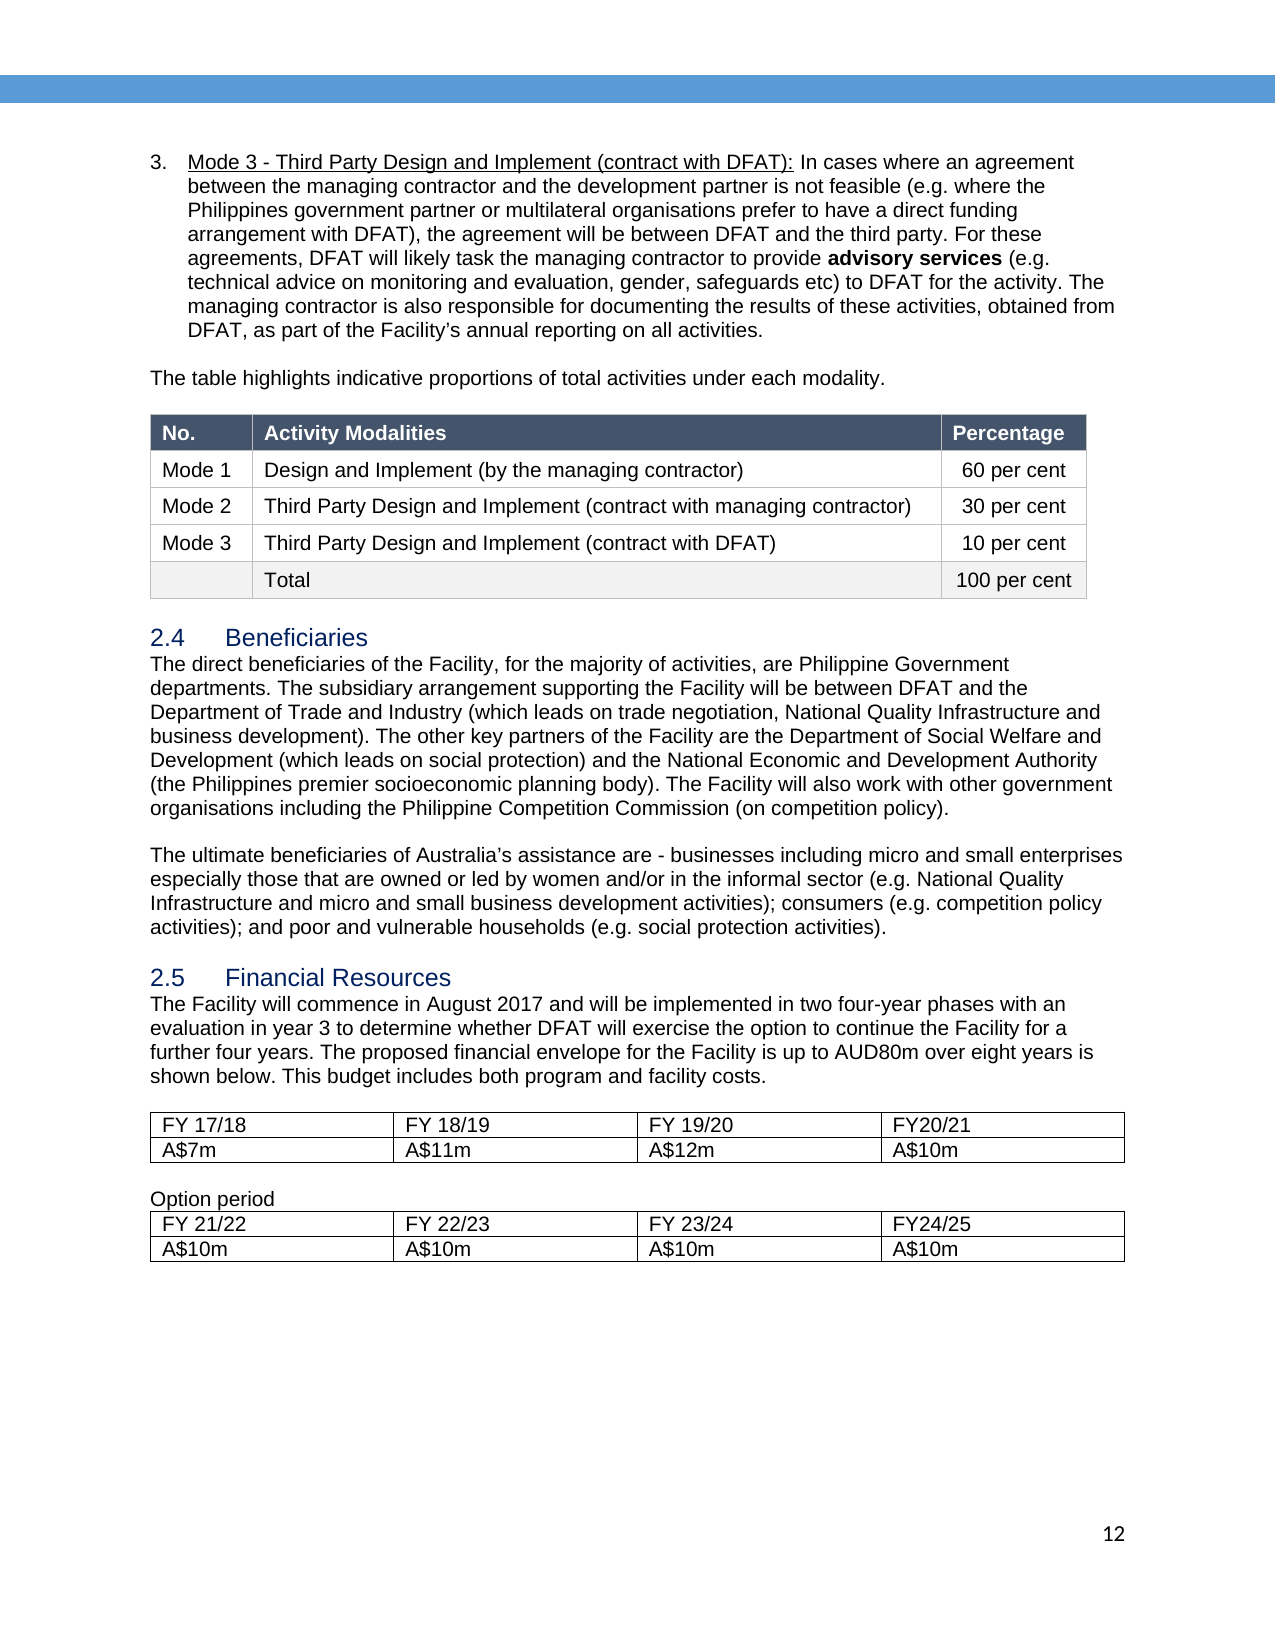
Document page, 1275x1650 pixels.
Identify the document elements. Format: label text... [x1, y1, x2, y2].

table_cell A$10m [882, 1237, 1124, 1261]
table_cell 60 per cent [942, 451, 1086, 487]
table_cell Third Party Design and Implement (contract with DFAT) [253, 525, 941, 561]
table_cell Mode 3 [151, 525, 252, 561]
table_cell A$10m [151, 1237, 393, 1261]
table_header FY 23/24 [638, 1212, 881, 1236]
subtitle Beneficiaries [150, 623, 1125, 652]
table_header FY 19/20 [638, 1113, 881, 1137]
table_cell A$11m [394, 1138, 637, 1162]
table_cell 10 per cent [942, 525, 1086, 561]
table_cell Mode 1 [151, 451, 252, 487]
table_header Activity Modalities [253, 415, 941, 450]
table_cell 30 per cent [942, 488, 1086, 524]
table_cell A$7m [151, 1138, 393, 1162]
table_cell A$10m [882, 1138, 1124, 1162]
list Mode 3 - Third Party Design and Implement (contract with DFAT): In cases where an agreement between the managing contractor and the development partner is not feasible (e.g. where the Philippines government partner or multilateral organisations prefer to have a direct funding arrangement with DFAT), the agreement will be between DFAT and the third party. For these agreements, DFAT will likely task the managing contractor to provide advisory services (e.g. technical advice on monitoring and evaluation, gender, safeguards etc) to DFAT for the activity. The managing contractor is also responsible for documenting the results of these activities, obtained from DFAT, as part of the Facility’s annual reporting on all activities. [150, 150, 1125, 342]
text The Facility will commence in August 2017 and will be implemented in two four-year phases with an evaluation in year 3 to determine whether DFAT will exercise the option to continue the Facility for a further four years. The proposed financial envelope for the Facility is up to AUD80m over eight years is shown below. This budget includes both program and facility costs. [150, 992, 1125, 1088]
table_cell A$12m [638, 1138, 881, 1162]
table_cell [151, 562, 252, 598]
table_header FY 17/18 [151, 1113, 393, 1137]
text The direct beneficiaries of the Facility, for the majority of activities, are Philippine Government departments. The subsidiary arrangement supporting the Facility will be between DFAT and the Department of Trade and Industry (which leads on trade negotiation, National Quality Infrastructure and business development). The other key partners of the Facility are the Department of Social Welfare and Development (which leads on social protection) and the National Economic and Development Authority (the Philippines premier socioeconomic planning body). The Facility will also work with other government organisations including the Philippine Competition Commission (on competition policy). [150, 652, 1125, 819]
table_cell 100 per cent [942, 562, 1086, 598]
text The table highlights indicative proportions of total activities under each modality. [150, 366, 1125, 389]
table_cell Design and Implement (by the managing contractor) [253, 451, 941, 487]
table_cell Total [253, 562, 941, 598]
subtitle Financial Resources [150, 963, 1125, 992]
table_header FY 22/23 [394, 1212, 637, 1236]
table_cell A$10m [638, 1237, 881, 1261]
table_cell Third Party Design and Implement (contract with managing contractor) [253, 488, 941, 524]
table_header FY24/25 [882, 1212, 1124, 1236]
table_header FY 21/22 [151, 1212, 393, 1236]
table_header FY20/21 [882, 1113, 1124, 1137]
table_header No. [151, 415, 252, 450]
text The ultimate beneficiaries of Australia’s assistance are - businesses including micro and small enterprises especially those that are owned or led by women and/or in the informal sector (e.g. National Quality Infrastructure and micro and small business development activities); consumers (e.g. competition policy activities); and poor and vulnerable households (e.g. social protection activities). [150, 843, 1125, 939]
table_header Percentage [942, 415, 1086, 450]
text Option period [150, 1187, 1125, 1211]
table_cell Mode 2 [151, 488, 252, 524]
table_cell A$10m [394, 1237, 637, 1261]
table_header FY 18/19 [394, 1113, 637, 1137]
